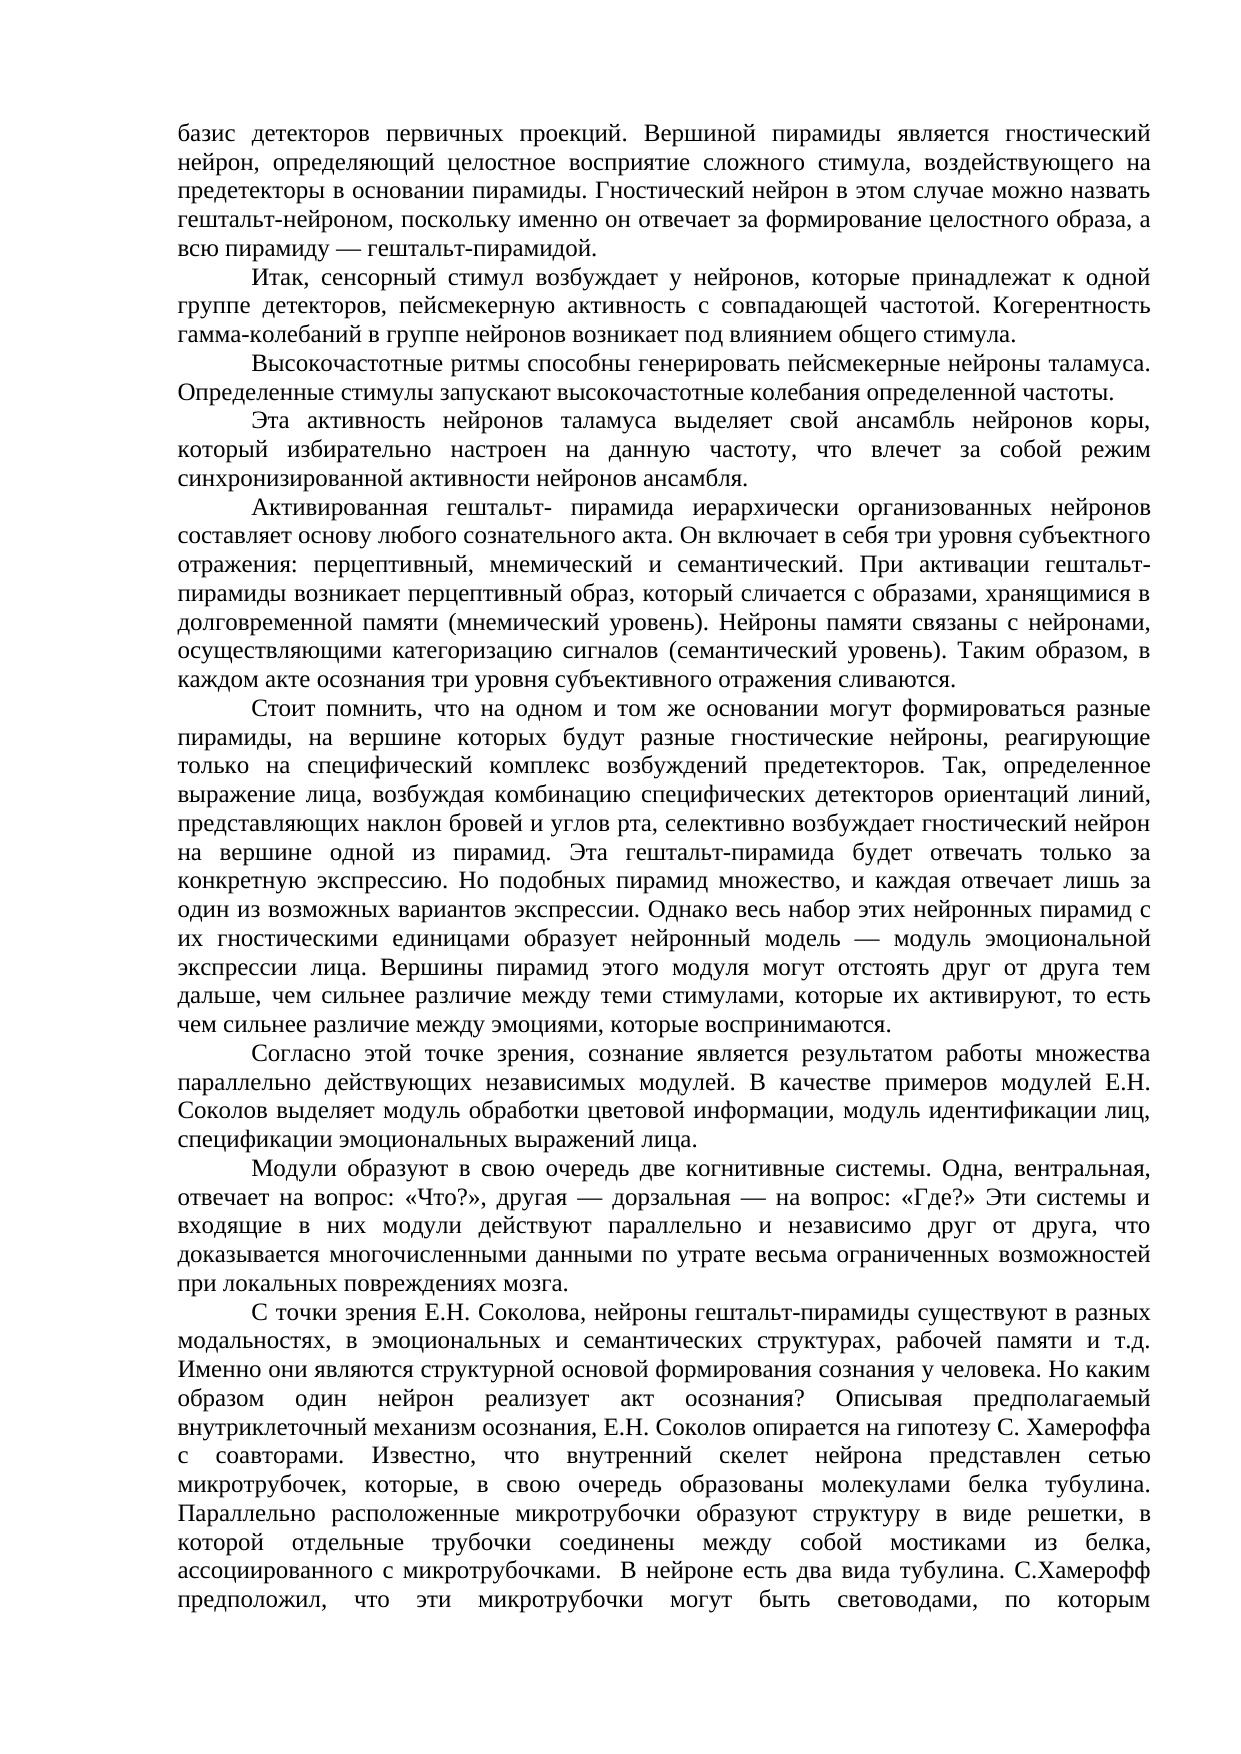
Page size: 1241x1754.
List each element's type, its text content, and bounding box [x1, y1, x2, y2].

text Согласно этой точке зрения, сознание является результатом работы множества параллельно действующих независимых модулей. В качестве примеров модулей Е.Н. Соколов выделяет модуль обработки цветовой информации, модуль идентификации лиц, спецификации эмоциональных выражений лица. [177, 1038, 1152, 1153]
text Стоит помнить, что на одном и том же основании могут формироваться разные пирамиды, на вершине которых будут разные гностические нейроны, реагирующие только на специфический комплекс возбуждений предетекторов. Так, определенное выражение лица, возбуждая комбинацию специфических детекторов ориентаций линий, представляющих наклон бровей и углов рта, селективно возбуждает гностический нейрон на вершине одной из пирамид. Эта гештальт-пирамида будет отвечать только за конкретную экспрессию. Но подобных пирамид множество, и каждая отвечает лишь за один из возможных вариантов экспрессии. Однако весь набор этих нейронных пирамид с их гностическими единицами образует нейронный модель — модуль эмоциональной экспрессии лица. Вершины пирамид этого модуля могут отстоять друг от друга тем дальше, чем сильнее различие между теми стимулами, которые их активируют, то есть чем сильнее различие между эмоциями, которые воспринимаются. [177, 693, 1152, 1038]
text Эта активность нейронов таламуса выделяет свой ансамбль нейронов коры, который избирательно настроен на данную частоту, что влечет за собой режим синхронизированной активности нейронов ансамбля. [177, 406, 1152, 492]
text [177, 118, 1152, 262]
text Итак, сенсорный стимул возбуждает у нейронов, которые принадлежат к одной группе детекторов, пейсмекерную активность с совпадающей частотой. Когерентность гамма-колебаний в группе нейронов возникает под влиянием общего стимула. [177, 262, 1152, 348]
text Модули образуют в свою очередь две когнитивные системы. Одна, вентральная, отвечает на вопрос: «Что?», другая — дорзальная — на вопрос: «Где?» Эти системы и входящие в них модули действуют параллельно и независимо друг от друга, что доказывается многочисленными данными по утрате весьма ограниченных возможностей при локальных повреждениях мозга. [177, 1153, 1152, 1297]
text Высокочастотные ритмы способны генерировать пейсмекерные нейроны таламуса. Определенные стимулы запускают высокочастотные колебания определенной частоты. [177, 348, 1152, 406]
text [177, 1297, 1152, 1613]
text Активированная гештальт- пирамида иерархически организованных нейронов составляет основу любого сознательного акта. Он включает в себя три уровня субъектного отражения: перцептивный, мнемический и семантический. При активации гештальт-пирамиды возникает перцептивный образ, который сличается с образами, хранящимися в долговременной памяти (мнемический уровень). Нейроны памяти связаны с нейронами, осуществляющими категоризацию сигналов (семантический уровень). Таким образом, в каждом акте осознания три уровня субъективного отражения сливаются. [177, 492, 1152, 693]
